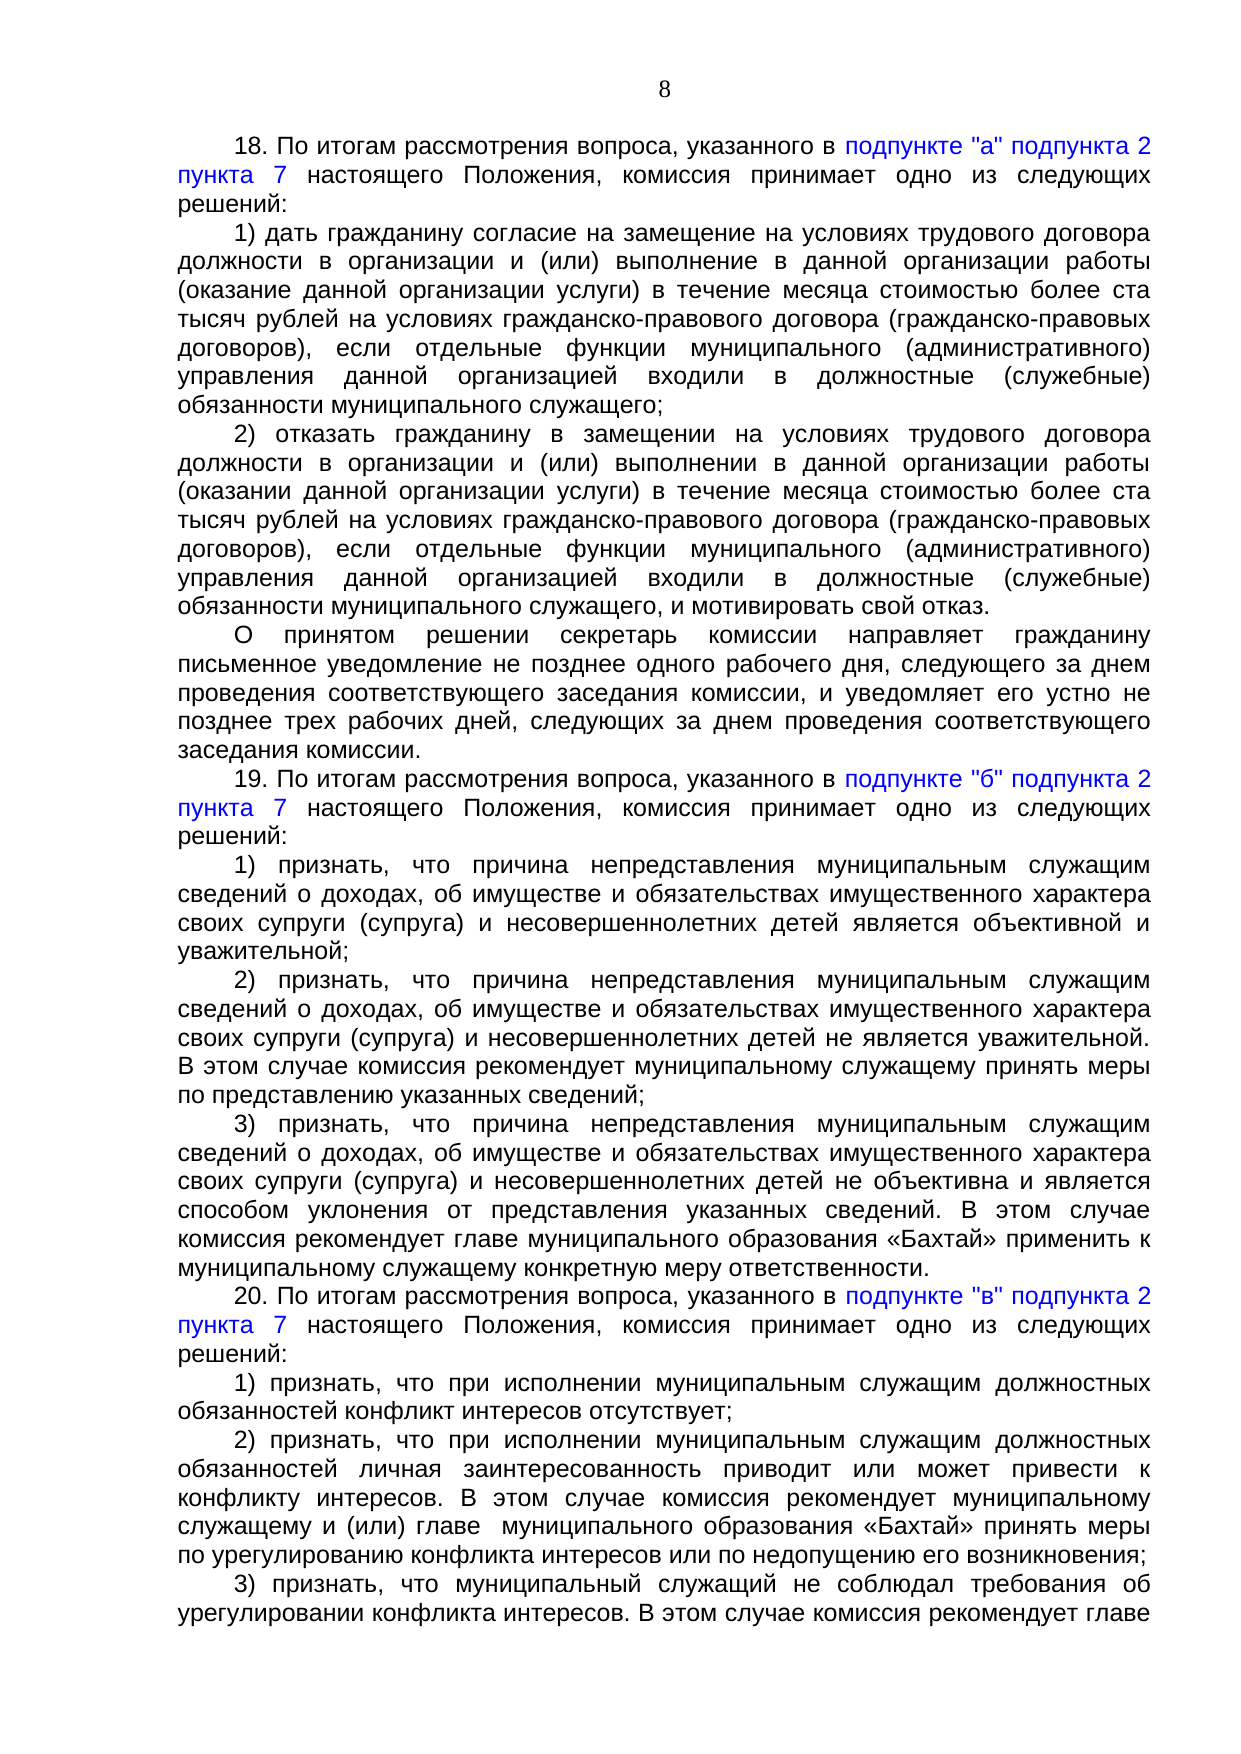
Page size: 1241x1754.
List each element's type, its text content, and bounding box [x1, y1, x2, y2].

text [177, 1569, 1152, 1626]
text 19. По итогам рассмотрения вопроса, указанного в подпункте "б" подпункта 2 пункта 7 настоящего Положения, комиссия принимает одно из следующих решений: [177, 764, 1152, 850]
text 2) признать, что причина непредставления муниципальным служащим сведений о доходах, об имуществе и обязательствах имущественного характера своих супруги (супруга) и несовершеннолетних детей не является уважительной. В этом случае комиссия рекомендует муниципальному служащему принять меры по представлению указанных сведений; [177, 965, 1152, 1109]
text 3) признать, что причина непредставления муниципальным служащим сведений о доходах, об имуществе и обязательствах имущественного характера своих супруги (супруга) и несовершеннолетних детей не объективна и является способом уклонения от представления указанных сведений. В этом случае комиссия рекомендует главе муниципального образования «Бахтай» применить к муниципальному служащему конкретную меру ответственности. [177, 1109, 1152, 1281]
text 20. По итогам рассмотрения вопроса, указанного в подпункте "в" подпункта 2 пункта 7 настоящего Положения, комиссия принимает одно из следующих решений: [177, 1281, 1152, 1367]
text 18. По итогам рассмотрения вопроса, указанного в подпункте "а" подпункта 2 пункта 7 настоящего Положения, комиссия принимает одно из следующих решений: [177, 131, 1152, 217]
text 1) признать, что причина непредставления муниципальным служащим сведений о доходах, об имуществе и обязательствах имущественного характера своих супруги (супруга) и несовершеннолетних детей является объективной и уважительной; [177, 850, 1152, 965]
text 2) отказать гражданину в замещении на условиях трудового договора должности в организации и (или) выполнении в данной организации работы (оказании данной организации услуги) в течение месяца стоимостью более ста тысяч рублей на условиях гражданско-правового договора (гражданско-правовых договоров), если отдельные функции муниципального (административного) управления данной организацией входили в должностные (служебные) обязанности муниципального служащего, и мотивировать свой отказ. [177, 419, 1152, 620]
text 1) дать гражданину согласие на замещение на условиях трудового договора должности в организации и (или) выполнение в данной организации работы (оказание данной организации услуги) в течение месяца стоимостью более ста тысяч рублей на условиях гражданско-правового договора (гражданско-правовых договоров), если отдельные функции муниципального (административного) управления данной организацией входили в должностные (служебные) обязанности муниципального служащего; [177, 217, 1152, 419]
text О принятом решении секретарь комиссии направляет гражданину письменное уведомление не позднее одного рабочего дня, следующего за днем проведения соответствующего заседания комиссии, и уведомляет его устно не позднее трех рабочих дней, следующих за днем проведения соответствующего заседания комиссии. [177, 620, 1152, 764]
text 1) признать, что при исполнении муниципальным служащим должностных обязанностей конфликт интересов отсутствует; [177, 1367, 1152, 1425]
text 2) признать, что при исполнении муниципальным служащим должностных обязанностей личная заинтересованность приводит или может привести к конфликту интересов. В этом случае комиссия рекомендует муниципальному служащему и (или) главе муниципального образования «Бахтай» принять меры по урегулированию конфликта интересов или по недопущению его возникновения; [177, 1425, 1152, 1569]
